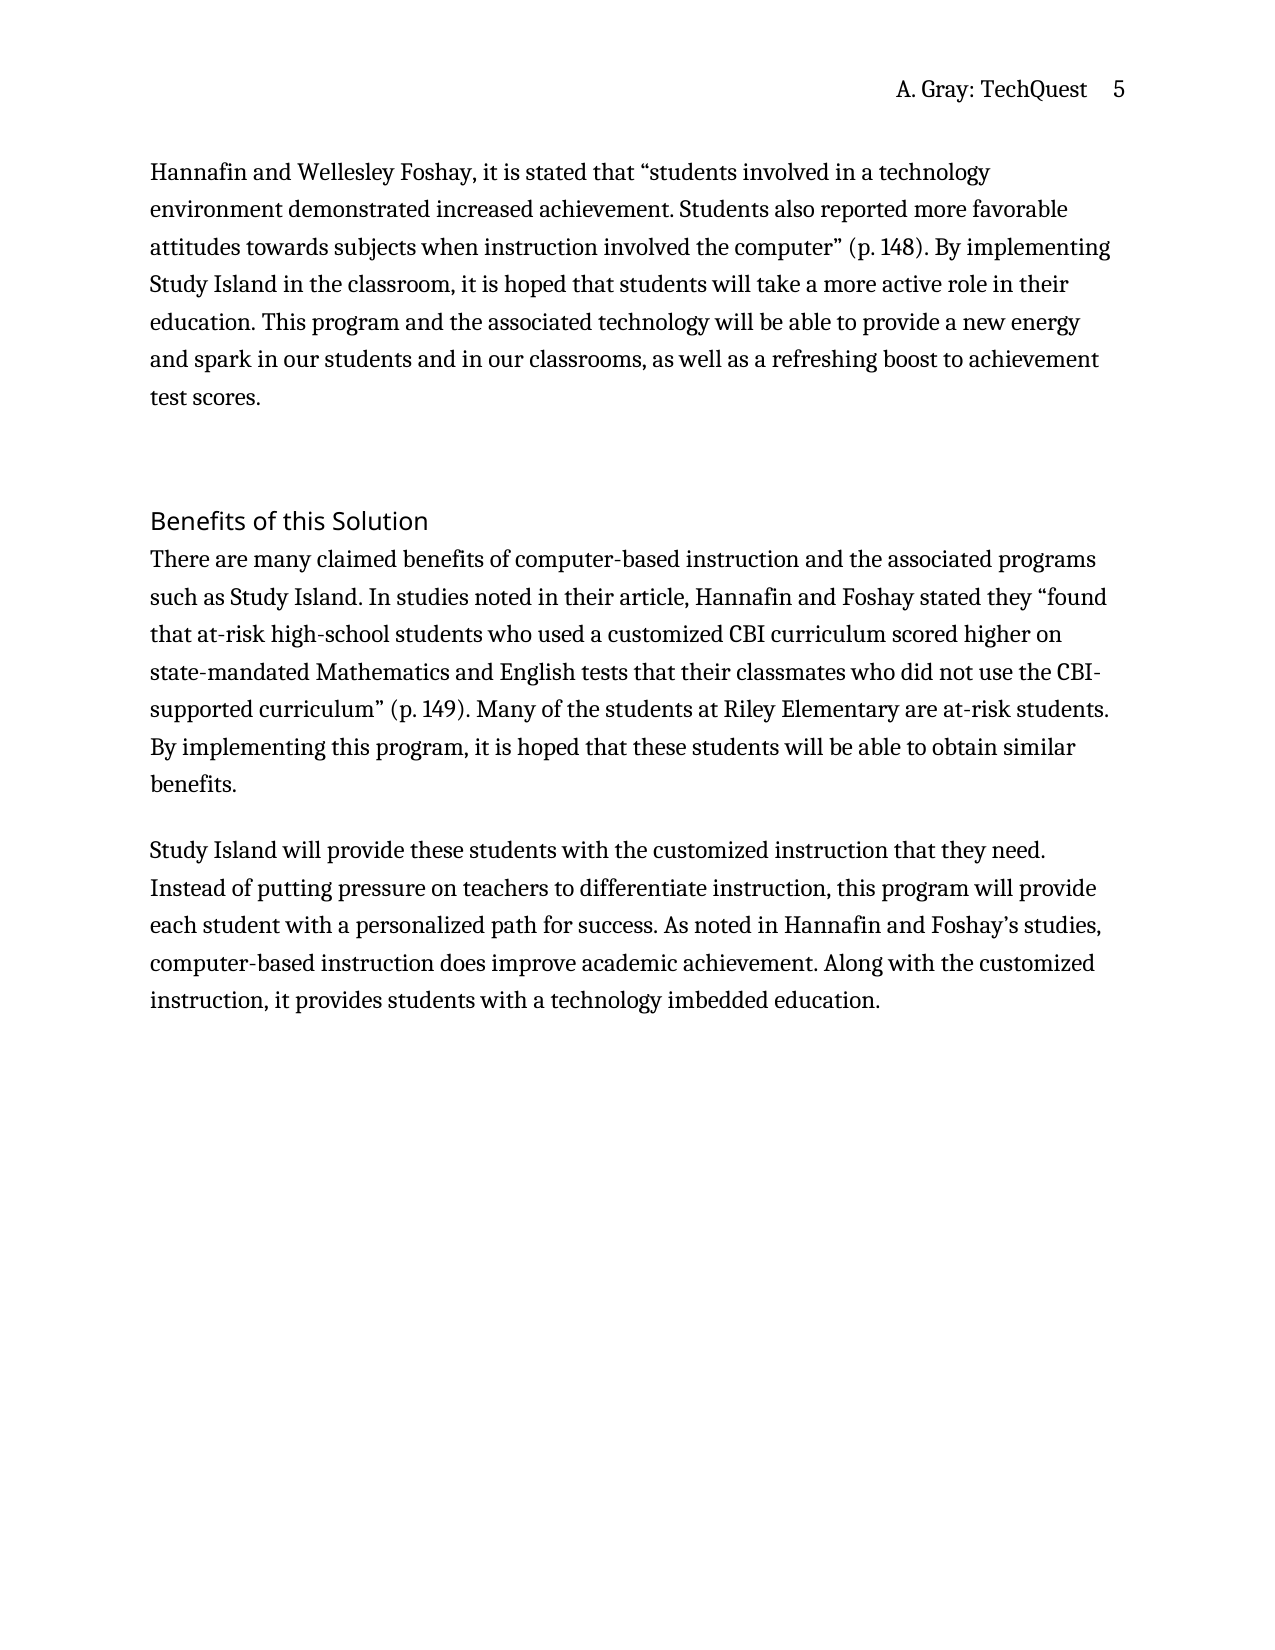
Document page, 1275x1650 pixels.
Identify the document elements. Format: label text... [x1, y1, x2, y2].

text There are many claimed benefits of computer-based instruction and the associated programs such as Study Island. In studies noted in their article, Hannafin and Foshay stated they “found that at-risk high-school students who used a customized CBI curriculum scored higher on state-mandated Mathematics and English tests that their classmates who did not use the CBI-supported curriculum” (p. 149). Many of the students at Riley Elementary are at-risk students. By implementing this program, it is hoped that these students will be able to obtain similar benefits. [150, 537, 1125, 800]
text Study Island will provide these students with the customized instruction that they need. Instead of putting pressure on teachers to differentiate instruction, this program will provide each student with a personalized path for success. As noted in Hannafin and Foshay’s studies, computer-based instruction does improve academic achievement. Along with the customized instruction, it provides students with a technology imbedded education. [150, 829, 1125, 1016]
text Benefits of this Solution [150, 500, 1125, 537]
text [150, 150, 1125, 412]
